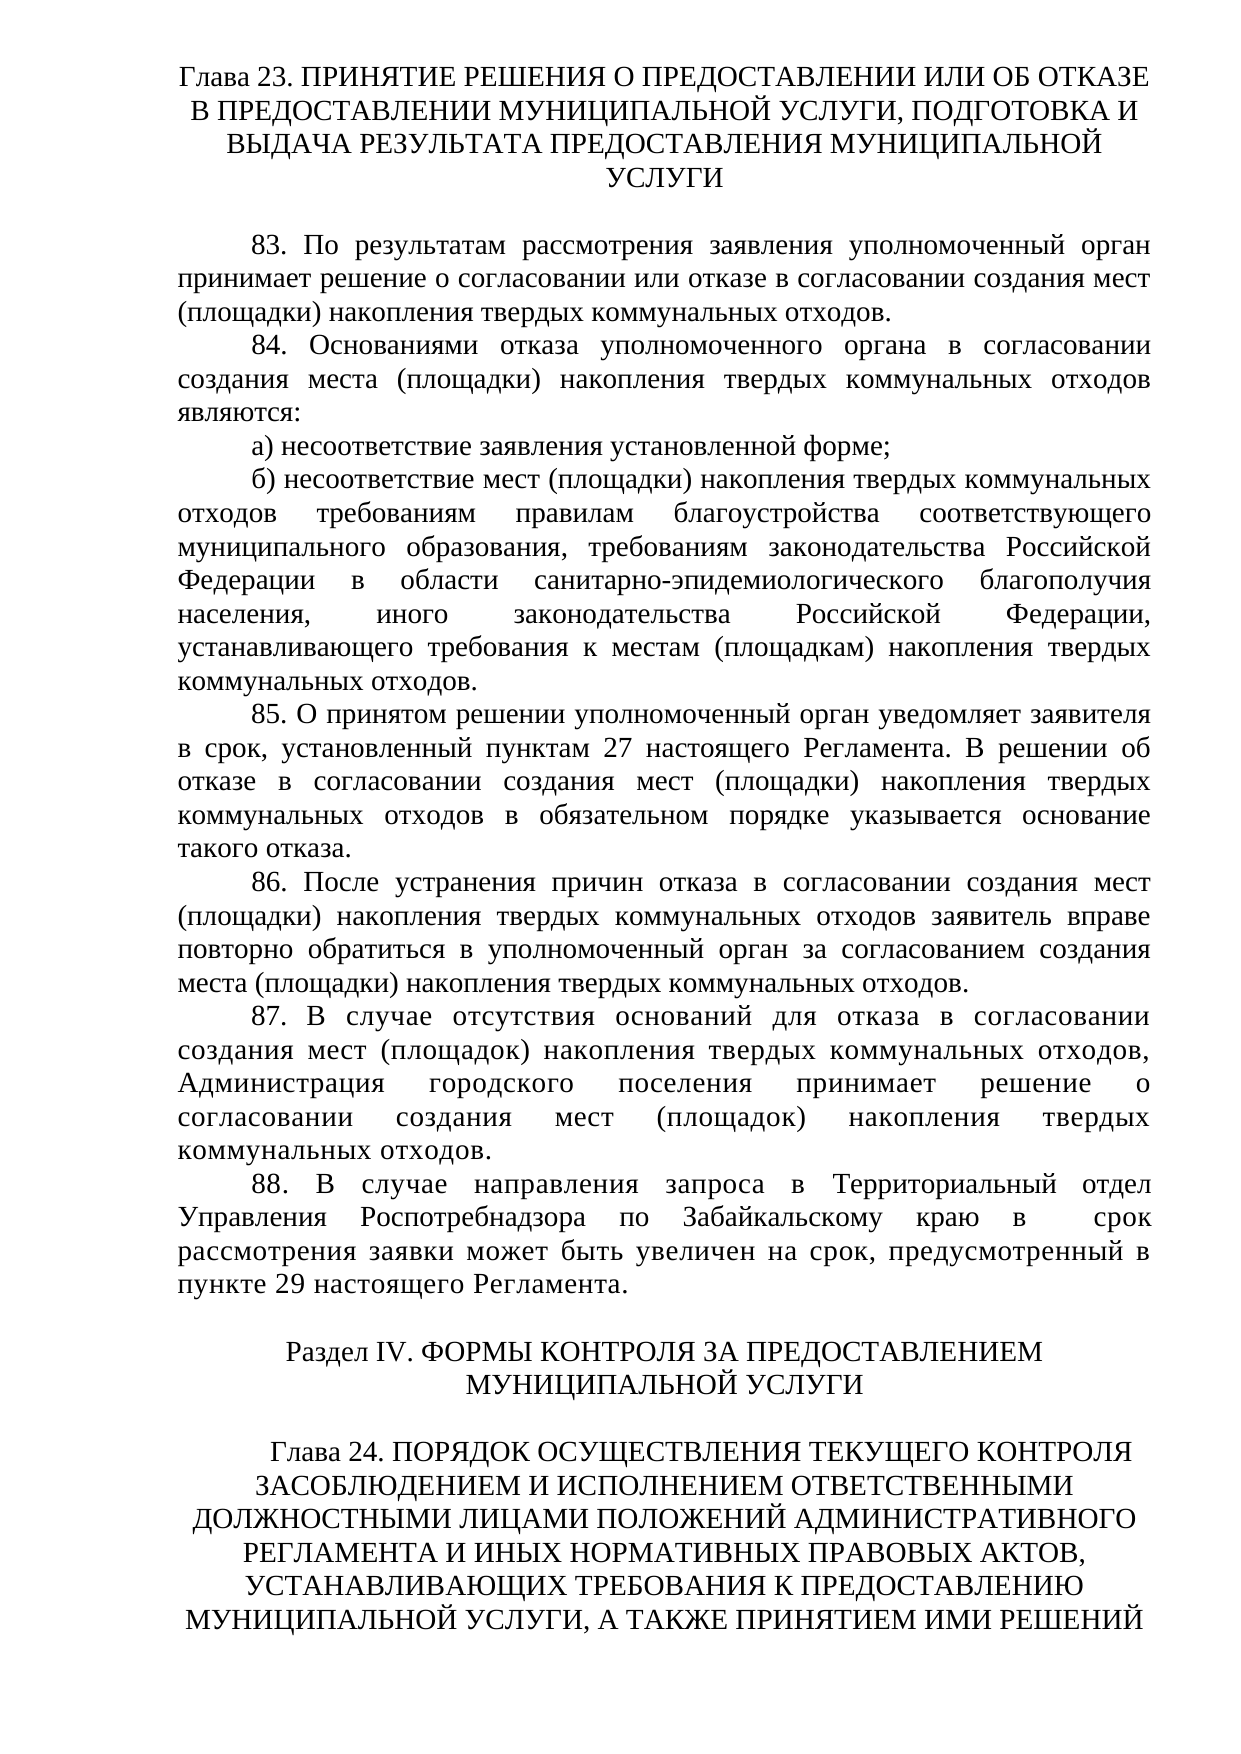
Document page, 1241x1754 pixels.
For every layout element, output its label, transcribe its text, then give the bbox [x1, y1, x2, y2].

text 86. После устранения причин отказа в согласовании создания мест (площадки) накопления твердых коммунальных отходов заявитель вправе повторно обратиться в уполномоченный орган за согласованием создания места (площадки) накопления твердых коммунальных отходов. [177, 864, 1152, 998]
text 85. О принятом решении уполномоченный орган уведомляет заявителя в срок, установленный пунктам 27 настоящего Регламента. В решении об отказе в согласовании создания мест (площадки) накопления твердых коммунальных отходов в обязательном порядке указывается основание такого отказа. [177, 696, 1152, 864]
text 84. Основаниями отказа уполномоченного органа в согласовании создания места (площадки) накопления твердых коммунальных отходов являются: [177, 327, 1152, 428]
text Глава 24. ПОРЯДОК ОСУЩЕСТВЛЕНИЯ ТЕКУЩЕГО КОНТРОЛЯ ЗАСОБЛЮДЕНИЕМ И ИСПОЛНЕНИЕМ ОТВЕТСТВЕННЫМИ ДОЛЖНОСТНЫМИ ЛИЦАМИ ПОЛОЖЕНИЙ АДМИНИСТРАТИВНОГО РЕГЛАМЕНТА И ИНЫХ НОРМАТИВНЫХ ПРАВОВЫХ АКТОВ, УСТАНАВЛИВАЮЩИХ ТРЕБОВАНИЯ К ПРЕДОСТАВЛЕНИЮ МУНИЦИПАЛЬНОЙ УСЛУГИ, А ТАКЖЕ ПРИНЯТИЕМ ИМИ РЕШЕНИЙ [177, 1434, 1152, 1636]
text 87. В случае отсутствия оснований для отказа в согласовании создания мест (площадок) накопления твердых коммунальных отходов, Администрация городского поселения принимает решение о согласовании создания мест (площадок) накопления твердых коммунальных отходов. [177, 998, 1152, 1166]
text 88. В случае направления запроса в Территориальный отдел Управления Роспотребнадзора по Забайкальскому краю в срок рассмотрения заявки может быть увеличен на срок, предусмотренный в пункте 29 настоящего Регламента. [177, 1166, 1152, 1300]
text а) несоответствие заявления установленной форме; [177, 428, 1152, 462]
text б) несоответствие мест (площадки) накопления твердых коммунальных отходов требованиям правилам благоустройства соответствующего муниципального образования, требованиям законодательства Российской Федерации в области санитарно-эпидемиологического благополучия населения, иного законодательства Российской Федерации, устанавливающего требования к местам (площадкам) накопления твердых коммунальных отходов. [177, 462, 1152, 696]
text 83. По результатам рассмотрения заявления уполномоченный орган принимает решение о согласовании или отказе в согласовании создания мест (площадки) накопления твердых коммунальных отходов. [177, 227, 1152, 327]
text Глава 23. ПРИНЯТИЕ РЕШЕНИЯ О ПРЕДОСТАВЛЕНИИ ИЛИ ОБ ОТКАЗЕ В ПРЕДОСТАВЛЕНИИ МУНИЦИПАЛЬНОЙ УСЛУГИ, ПОДГОТОВКА И ВЫДАЧА РЕЗУЛЬТАТА ПРЕДОСТАВЛЕНИЯ МУНИЦИПАЛЬНОЙ УСЛУГИ [177, 59, 1152, 193]
text Раздел IV. ФОРМЫ КОНТРОЛЯ ЗА ПРЕДОСТАВЛЕНИЕМ МУНИЦИПАЛЬНОЙ УСЛУГИ [177, 1334, 1152, 1401]
